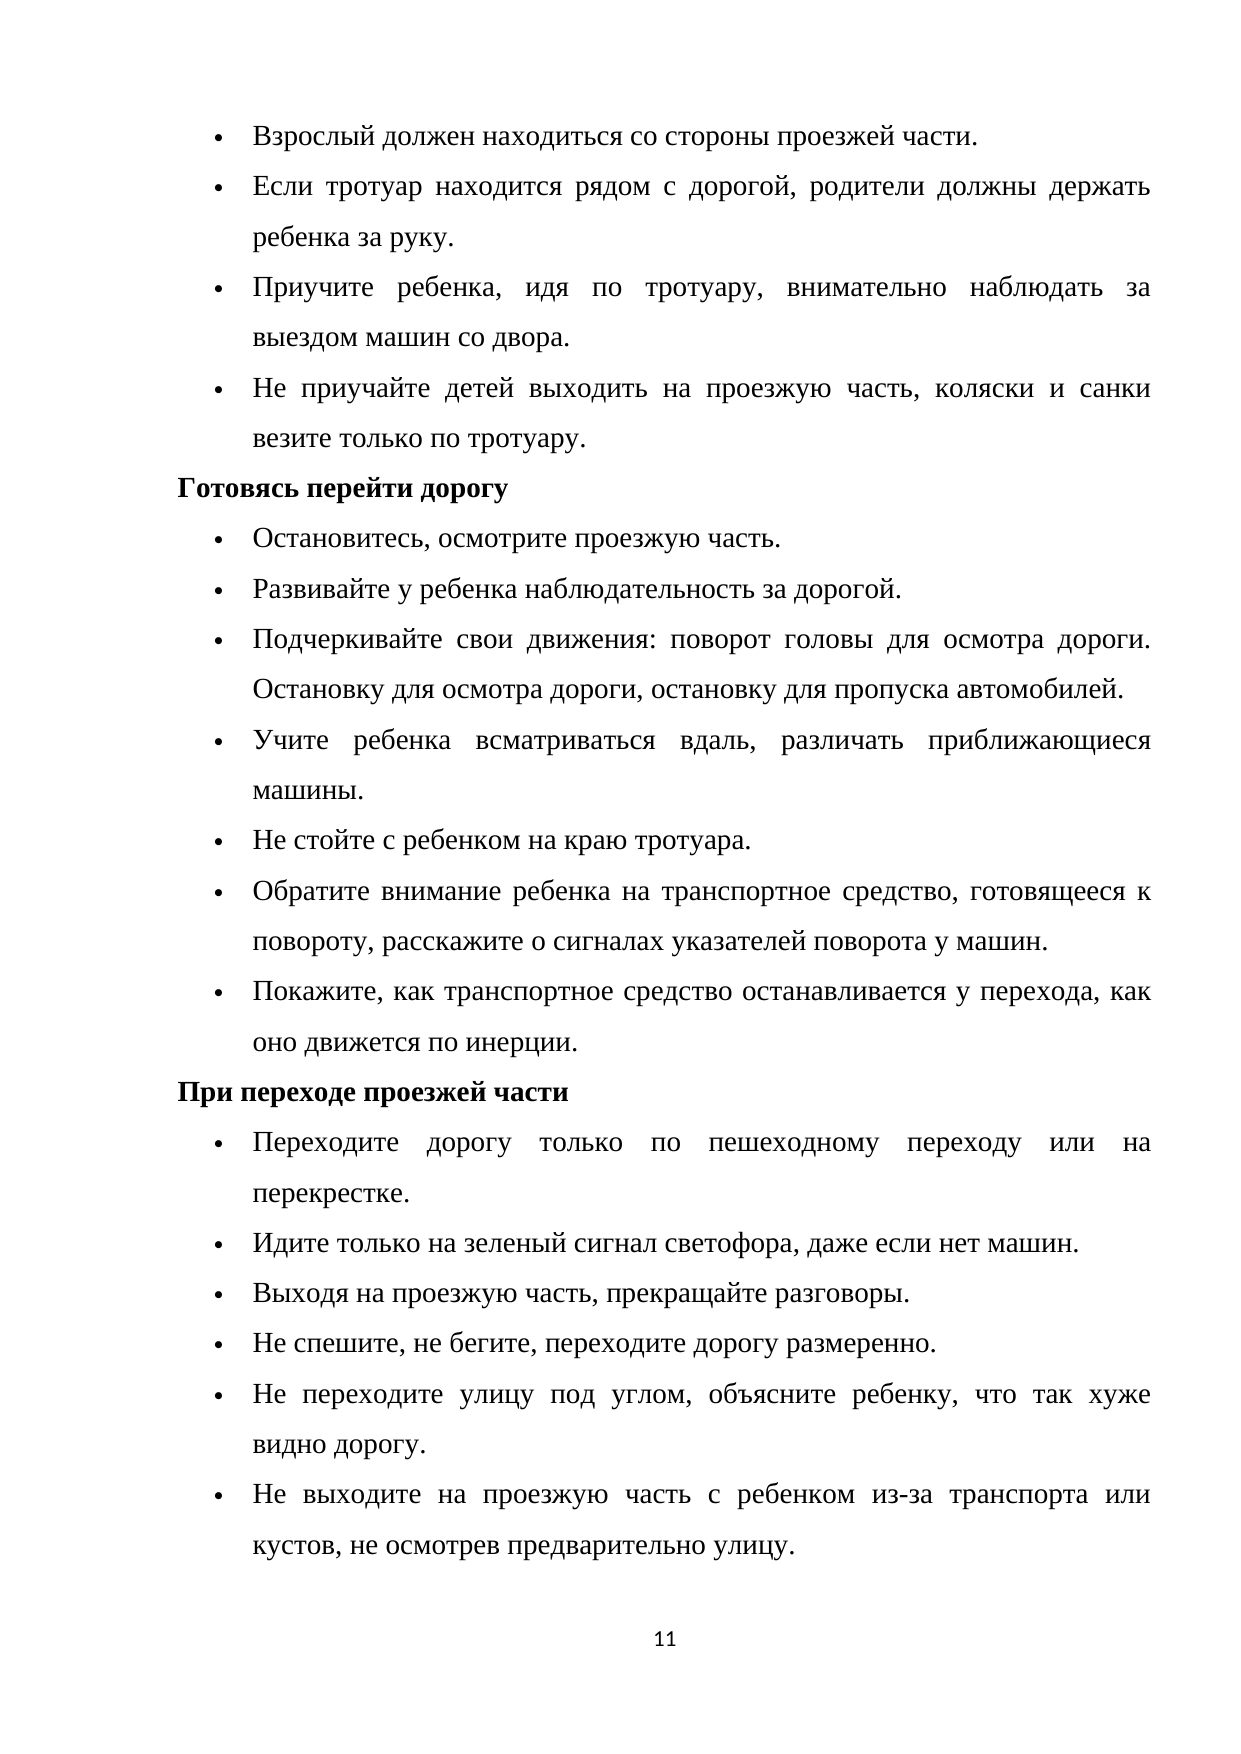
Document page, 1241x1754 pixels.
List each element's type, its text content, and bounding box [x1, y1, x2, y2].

list Обратите внимание ребенка на транспортное средство, готовящееся к повороту, расскажите о сигналах указателей поворота у машин. [215, 873, 1152, 957]
text При переходе проезжей части [177, 1074, 1152, 1108]
list Не стойте с ребенком на краю тротуара. [215, 822, 1152, 856]
list Покажите, как транспортное средство останавливается у перехода, как оно движется по инерции. [215, 973, 1152, 1057]
list Не спешите, не бегите, переходите дорогу размеренно. [215, 1326, 1152, 1359]
list Не переходите улицу под углом, объясните ребенку, что так хуже видно дорогу. [215, 1376, 1152, 1460]
text Готовясь перейти дорогу [177, 470, 1152, 504]
list Идите только на зеленый сигнал светофора, даже если нет машин. [215, 1225, 1152, 1258]
list Не выходите на проезжую часть с ребенком из-за транспорта или кустов, не осмотрев предварительно улицу. [215, 1477, 1152, 1560]
list Развивайте у ребенка наблюдательность за дорогой. [215, 571, 1152, 604]
list Если тротуар находится рядом с дорогой, родители должны держать ребенка за руку. [215, 168, 1152, 252]
list Учите ребенка всматриваться вдаль, различать приближающиеся машины. [215, 722, 1152, 806]
list Подчеркивайте свои движения: поворот головы для осмотра дороги. Остановку для осмотра дороги, остановку для пропуска автомобилей. [215, 621, 1152, 705]
list Остановитесь, осмотрите проезжую часть. [215, 521, 1152, 554]
list Не приучайте детей выходить на проезжую часть, коляски и санки везите только по тротуару. [215, 370, 1152, 453]
list Приучите ребенка, идя по тротуару, внимательно наблюдать за выездом машин со двора. [215, 269, 1152, 353]
list Выходя на проезжую часть, прекращайте разговоры. [215, 1275, 1152, 1309]
list Взрослый должен находиться со стороны проезжей части. [215, 118, 1152, 152]
list Переходите дорогу только по пешеходному переходу или на перекрестке. [215, 1124, 1152, 1208]
